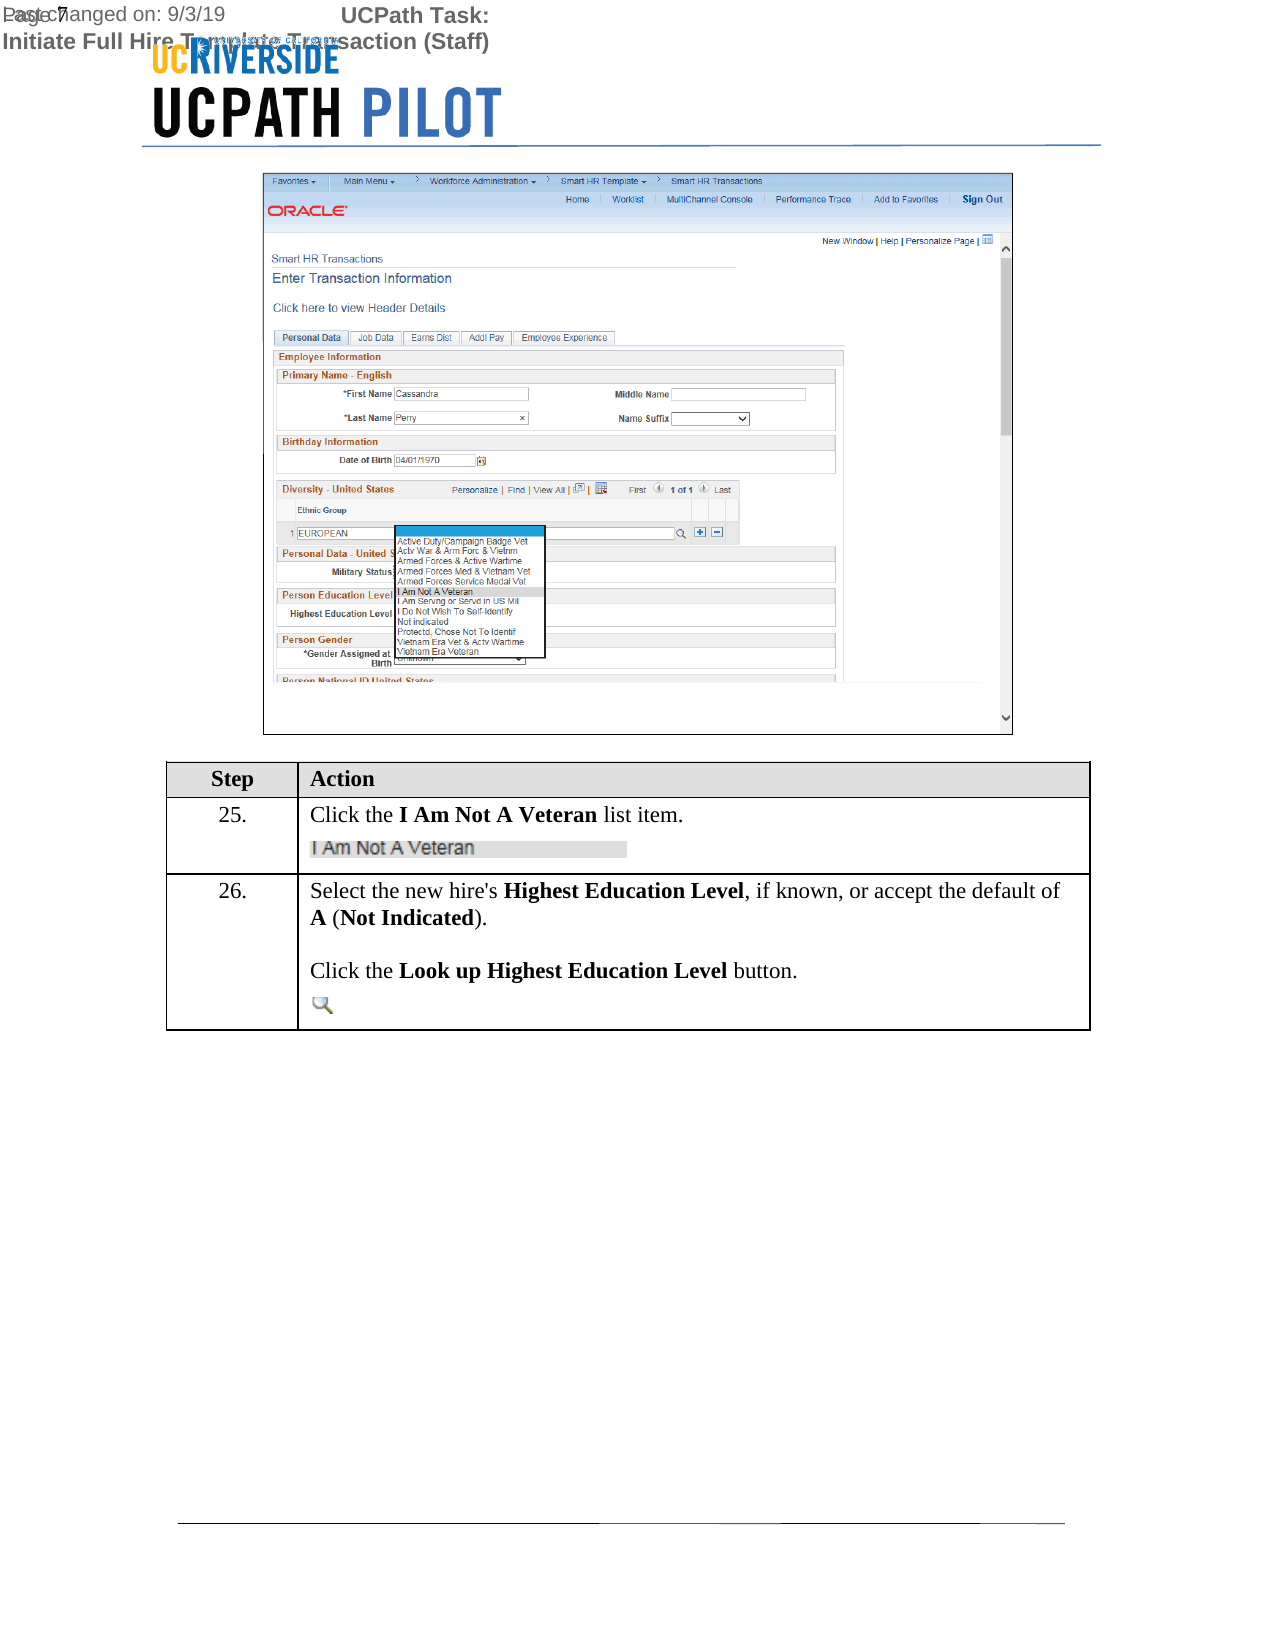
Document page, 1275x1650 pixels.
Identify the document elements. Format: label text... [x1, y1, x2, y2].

table_header Action [299, 763, 1089, 797]
table_header Step [167, 763, 297, 797]
table_cell Select the new hire's Highest Education Level, if known, or accept the default of A (Not Indicated). Click the Look up Highest Education Level button. [299, 875, 1089, 1029]
table_cell 26. [167, 875, 297, 1029]
picture [143, 27, 509, 145]
table_cell Click the I Am Not A Veteran list item. [299, 798, 1089, 873]
picture [312, 997, 333, 1014]
picture [309, 841, 627, 858]
picture [264, 174, 1012, 734]
table_cell 25. [167, 798, 297, 873]
